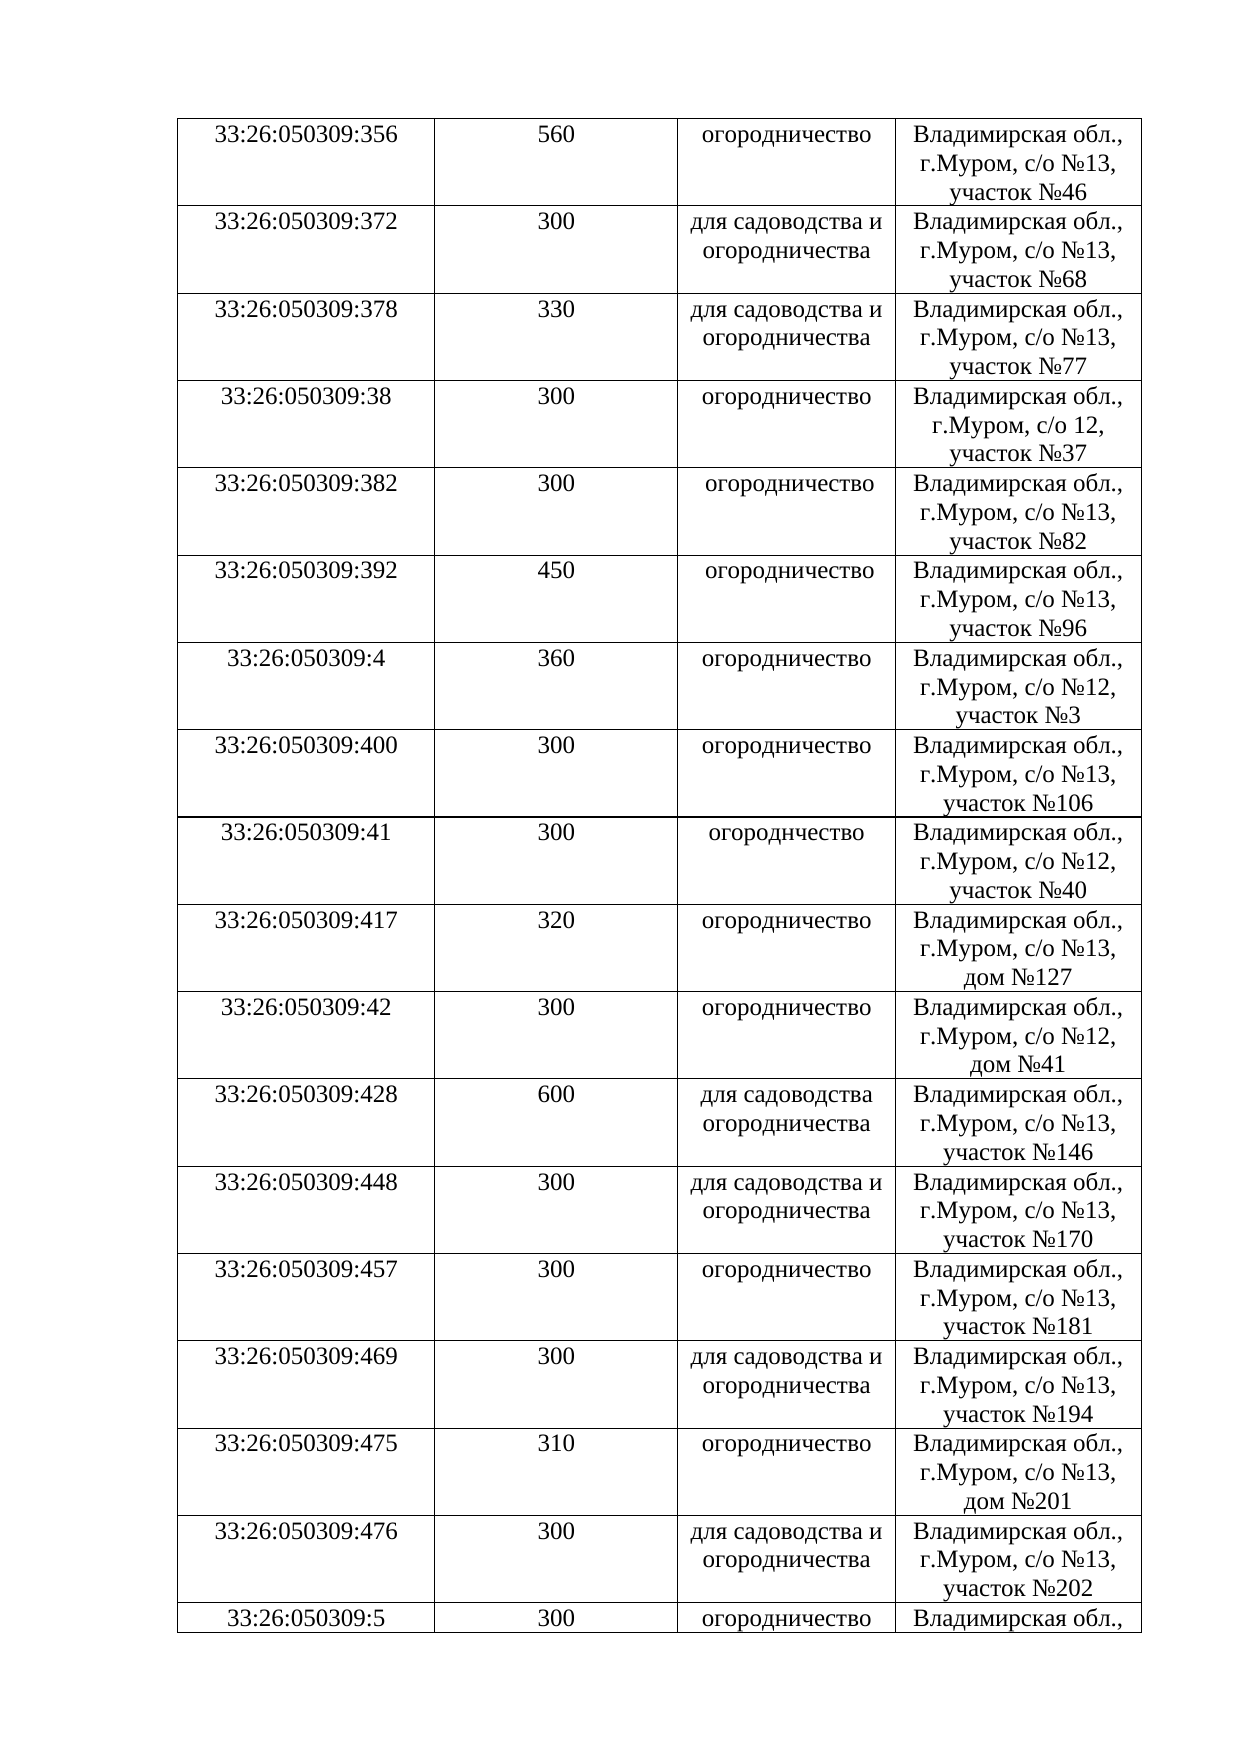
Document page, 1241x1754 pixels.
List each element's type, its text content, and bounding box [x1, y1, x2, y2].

table_cell 320 [435, 905, 677, 991]
table_cell Владимирская обл., г.Муром, с/о №12, участок №40 [896, 818, 1141, 904]
table_cell 33:26:050309:469 [178, 1341, 434, 1427]
table_cell для садоводства и огородничества [678, 1516, 895, 1602]
table_cell 33:26:050309:372 [178, 206, 434, 293]
table_cell 300 [435, 730, 677, 816]
table_cell 33:26:050309:378 [178, 294, 434, 380]
table_cell огородничество [678, 992, 895, 1078]
table_cell Владимирская обл., г.Муром, с/о №13, участок №194 [896, 1341, 1141, 1427]
table_cell огородничество [678, 905, 895, 991]
table_cell Владимирская обл., г.Муром, с/о №13, участок №106 [896, 730, 1141, 816]
table_cell огородничество [678, 1429, 895, 1515]
table_cell 33:26:050309:42 [178, 992, 434, 1078]
table_cell Владимирская обл., г.Муром, с/о 12, участок №37 [896, 381, 1141, 467]
table_cell 33:26:050309:457 [178, 1254, 434, 1340]
table_cell 33:26:050309:382 [178, 468, 434, 554]
table_cell огородничество [678, 119, 895, 205]
table_cell Владимирская обл., г.Муром, с/о №13, дом №201 [896, 1429, 1141, 1515]
table_cell Владимирская обл., г.Муром, с/о №13, участок №82 [896, 468, 1141, 554]
table_cell огородничество [678, 643, 895, 729]
table_cell для садоводства и огородничества [678, 1167, 895, 1253]
table_cell 450 [435, 556, 677, 642]
table_cell Владимирская обл., г.Муром, с/о №13, участок №181 [896, 1254, 1141, 1340]
table_cell 33:26:050309:417 [178, 905, 434, 991]
table_cell огородничество [678, 730, 895, 816]
table_cell для садоводства огородничества [678, 1079, 895, 1166]
table_cell 33:26:050309:356 [178, 119, 434, 205]
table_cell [896, 1603, 1141, 1632]
table_cell Владимирская обл., г.Муром, с/о №13, дом №127 [896, 905, 1141, 991]
table_cell 300 [435, 992, 677, 1078]
table_cell 33:26:050309:428 [178, 1079, 434, 1166]
table_cell огороднчество [678, 818, 895, 904]
table_cell 360 [435, 643, 677, 729]
table_cell 300 [435, 1516, 677, 1602]
table_cell огородничество [678, 1603, 895, 1632]
table_cell Владимирская обл., г.Муром, с/о №13, участок №202 [896, 1516, 1141, 1602]
table_cell 300 [435, 206, 677, 293]
table_cell Владимирская обл., г.Муром, с/о №12, дом №41 [896, 992, 1141, 1078]
table_cell 33:26:050309:392 [178, 556, 434, 642]
table_cell огородничество [678, 381, 895, 467]
table_cell огородничество [678, 468, 895, 554]
table_cell 300 [435, 1341, 677, 1427]
table_cell 560 [435, 119, 677, 205]
table_cell огородничество [678, 556, 895, 642]
table_cell 33:26:050309:476 [178, 1516, 434, 1602]
table_cell огородничество [678, 1254, 895, 1340]
table_cell 300 [435, 1167, 677, 1253]
table_cell 300 [435, 1254, 677, 1340]
table_cell 33:26:050309:448 [178, 1167, 434, 1253]
table_cell Владимирская обл., г.Муром, с/о №13, участок №68 [896, 206, 1141, 293]
table_cell 300 [435, 468, 677, 554]
table_cell 33:26:050309:41 [178, 818, 434, 904]
table_cell для садоводства и огородничества [678, 1341, 895, 1427]
table_cell 310 [435, 1429, 677, 1515]
table_cell Владимирская обл., г.Муром, с/о №13, участок №170 [896, 1167, 1141, 1253]
table_cell 300 [435, 818, 677, 904]
table_cell 33:26:050309:475 [178, 1429, 434, 1515]
table_cell Владимирская обл., г.Муром, с/о №13, участок №46 [896, 119, 1141, 205]
table_cell 330 [435, 294, 677, 380]
table_cell для садоводства и огородничества [678, 206, 895, 293]
table_cell Владимирская обл., г.Муром, с/о №13, участок №77 [896, 294, 1141, 380]
table_cell для садоводства и огородничества [678, 294, 895, 380]
table_cell Владимирская обл., г.Муром, с/о №13, участок №146 [896, 1079, 1141, 1166]
table_cell 33:26:050309:400 [178, 730, 434, 816]
table_cell 33:26:050309:4 [178, 643, 434, 729]
table_cell 33:26:050309:38 [178, 381, 434, 467]
table_cell Владимирская обл., г.Муром, с/о №12, участок №3 [896, 643, 1141, 729]
table_cell 300 [435, 1603, 677, 1632]
table_cell 600 [435, 1079, 677, 1166]
table_cell Владимирская обл., г.Муром, с/о №13, участок №96 [896, 556, 1141, 642]
table_cell 33:26:050309:5 [178, 1603, 434, 1632]
table_cell 300 [435, 381, 677, 467]
